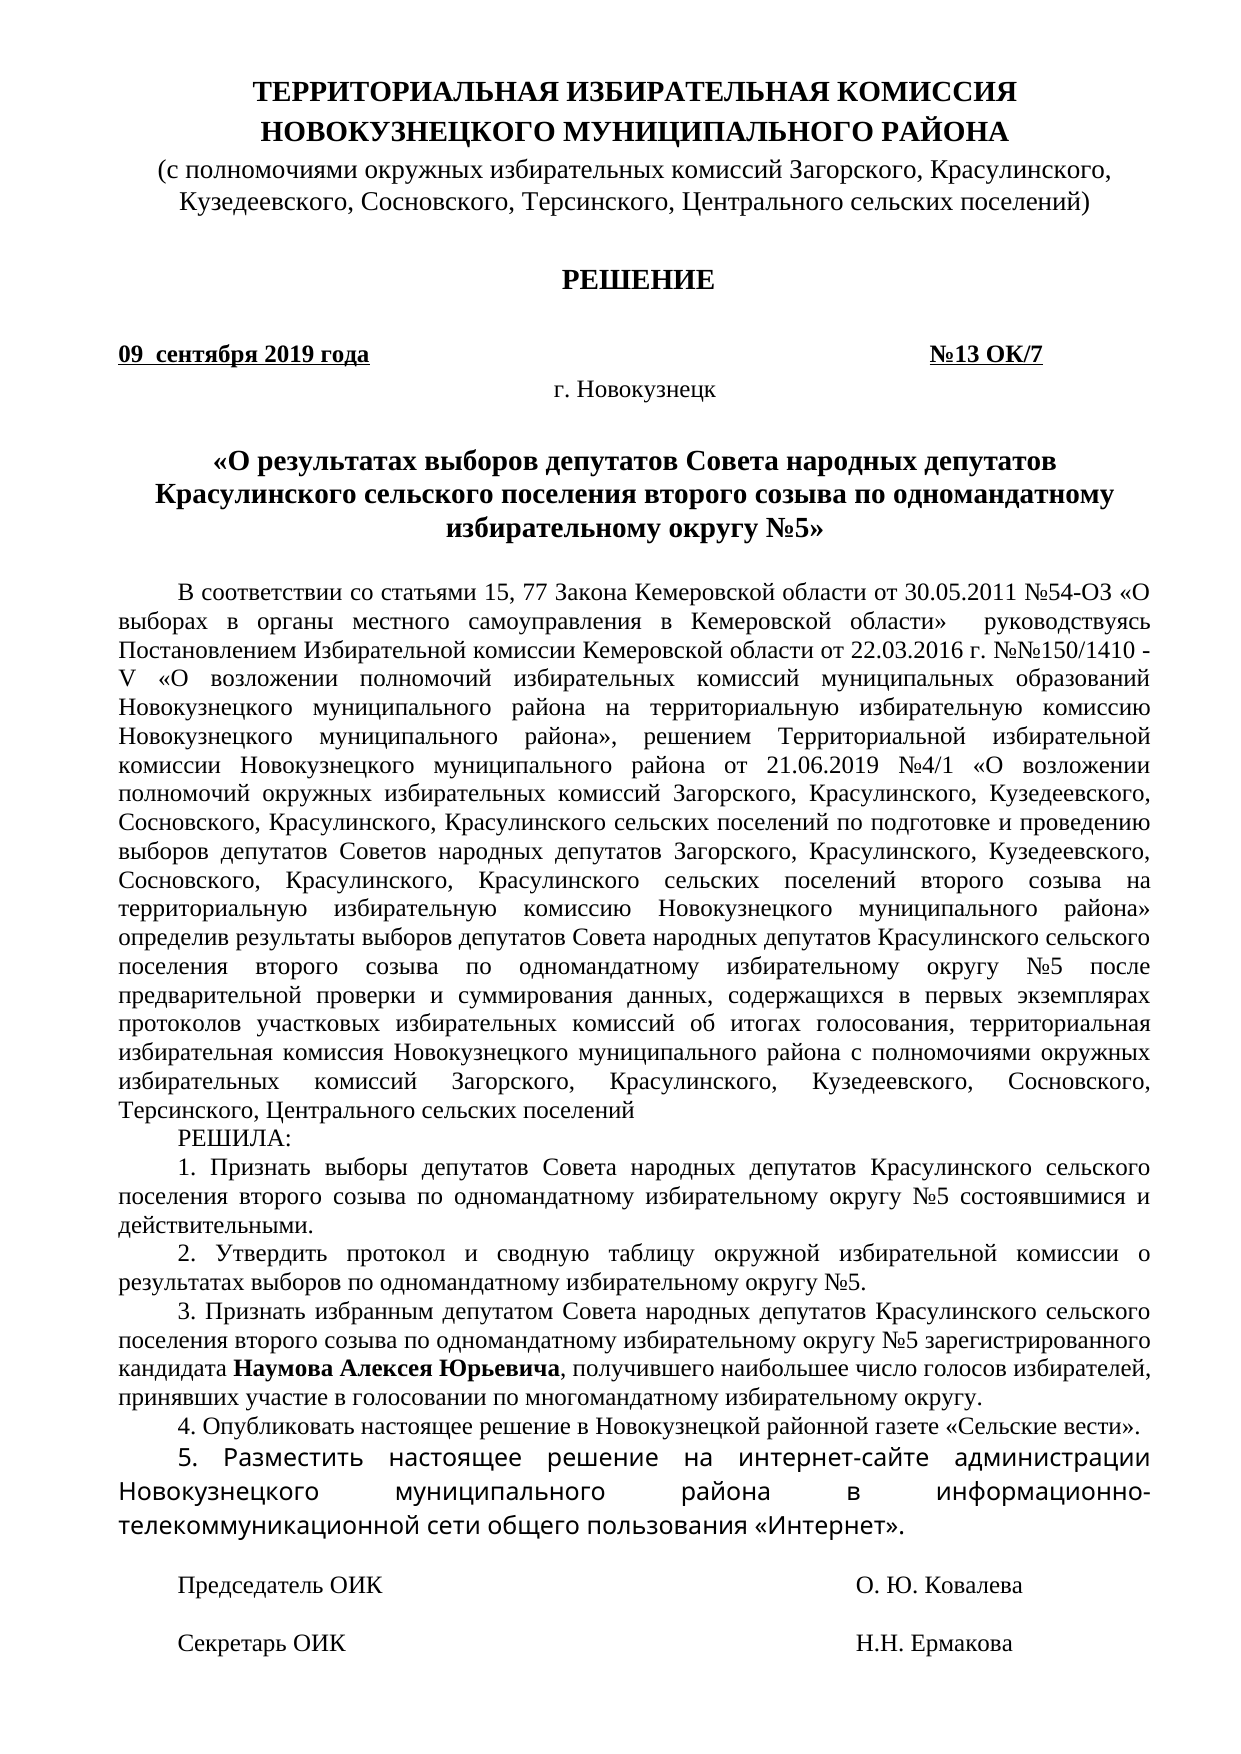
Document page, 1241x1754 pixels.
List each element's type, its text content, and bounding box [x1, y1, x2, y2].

text «О результатах выборов депутатов Совета народных депутатов Красулинского сельского поселения второго созыва по одномандатному избирательному округу №5» [118, 443, 1152, 544]
text РЕШЕНИЕ [118, 262, 1152, 295]
text 3. Признать избранным депутатом Совета народных депутатов Красулинского сельского поселения второго созыва по одномандатному избирательному округу №5 зарегистрированного кандидата Наумова Алексея Юрьевича, получившего наибольшее число голосов избирателей, принявших участие в голосовании по многомандатному избирательному округу. [118, 1296, 1152, 1411]
text (с полномочиями окружных избирательных комиссий Загорского, Красулинского, Кузедеевского, Сосновского, Терсинского, Центрального сельских поселений) [118, 153, 1152, 216]
text 09 сентября 2019 года №13 ОК/7 [118, 339, 1152, 368]
text РЕШИЛА: [118, 1123, 1152, 1152]
text НОВОКУЗНЕЦКОГО МУНИЦИПАЛЬНОГО РАЙОНА [118, 114, 1152, 147]
text ТЕРРИТОРИАЛЬНАЯ ИЗБИРАТЕЛЬНАЯ КОМИССИЯ [118, 74, 1152, 107]
text 4. Опубликовать настоящее решение в Новокузнецкой районной газете «Сельские вести». [118, 1411, 1152, 1440]
text 2. Утвердить протокол и сводную таблицу окружной избирательной комиссии о результатах выборов по одномандатному избирательному округу №5. [118, 1238, 1152, 1296]
text г. Новокузнецк [118, 374, 1152, 403]
text Секретарь ОИК Н.Н. Ермакова [118, 1628, 1152, 1657]
text Председатель ОИК О. Ю. Ковалева [118, 1571, 1152, 1599]
text 1. Признать выборы депутатов Совета народных депутатов Красулинского сельского поселения второго созыва по одномандатному избирательному округу №5 состоявшимися и действительными. [118, 1152, 1152, 1238]
text 5. Разместить настоящее решение на интернет-сайте администрации Новокузнецкого муниципального района в информационно-телекоммуникационной сети общего пользования «Интернет». [118, 1440, 1152, 1542]
text В соответствии со статьями 15, 77 Закона Кемеровской области от 30.05.2011 №54-ОЗ «О выборах в органы местного самоуправления в Кемеровской области» руководствуясь Постановлением Избирательной комиссии Кемеровской области от 22.03.2016 г. №№150/1410 - V «О возложении полномочий избирательных комиссий муниципальных образований Новокузнецкого муниципального района на территориальную избирательную комиссию Новокузнецкого муниципального района», решением Территориальной избирательной комиссии Новокузнецкого муниципального района от 21.06.2019 №4/1 «О возложении полномочий окружных избирательных комиссий Загорского, Красулинского, Кузедеевского, Сосновского, Красулинского, Красулинского сельских поселений по подготовке и проведению выборов депутатов Советов народных депутатов Загорского, Красулинского, Кузедеевского, Сосновского, Красулинского, Красулинского сельских поселений второго созыва на территориальную избирательную комиссию Новокузнецкого муниципального района» определив результаты выборов депутатов Совета народных депутатов Красулинского сельского поселения второго созыва по одномандатному избирательному округу №5 после предварительной проверки и суммирования данных, содержащихся в первых экземплярах протоколов участковых избирательных комиссий об итогах голосования, территориальная избирательная комиссия Новокузнецкого муниципального района с полномочиями окружных избирательных комиссий Загорского, Красулинского, Кузедеевского, Сосновского, Терсинского, Центрального сельских поселений [118, 577, 1152, 1123]
